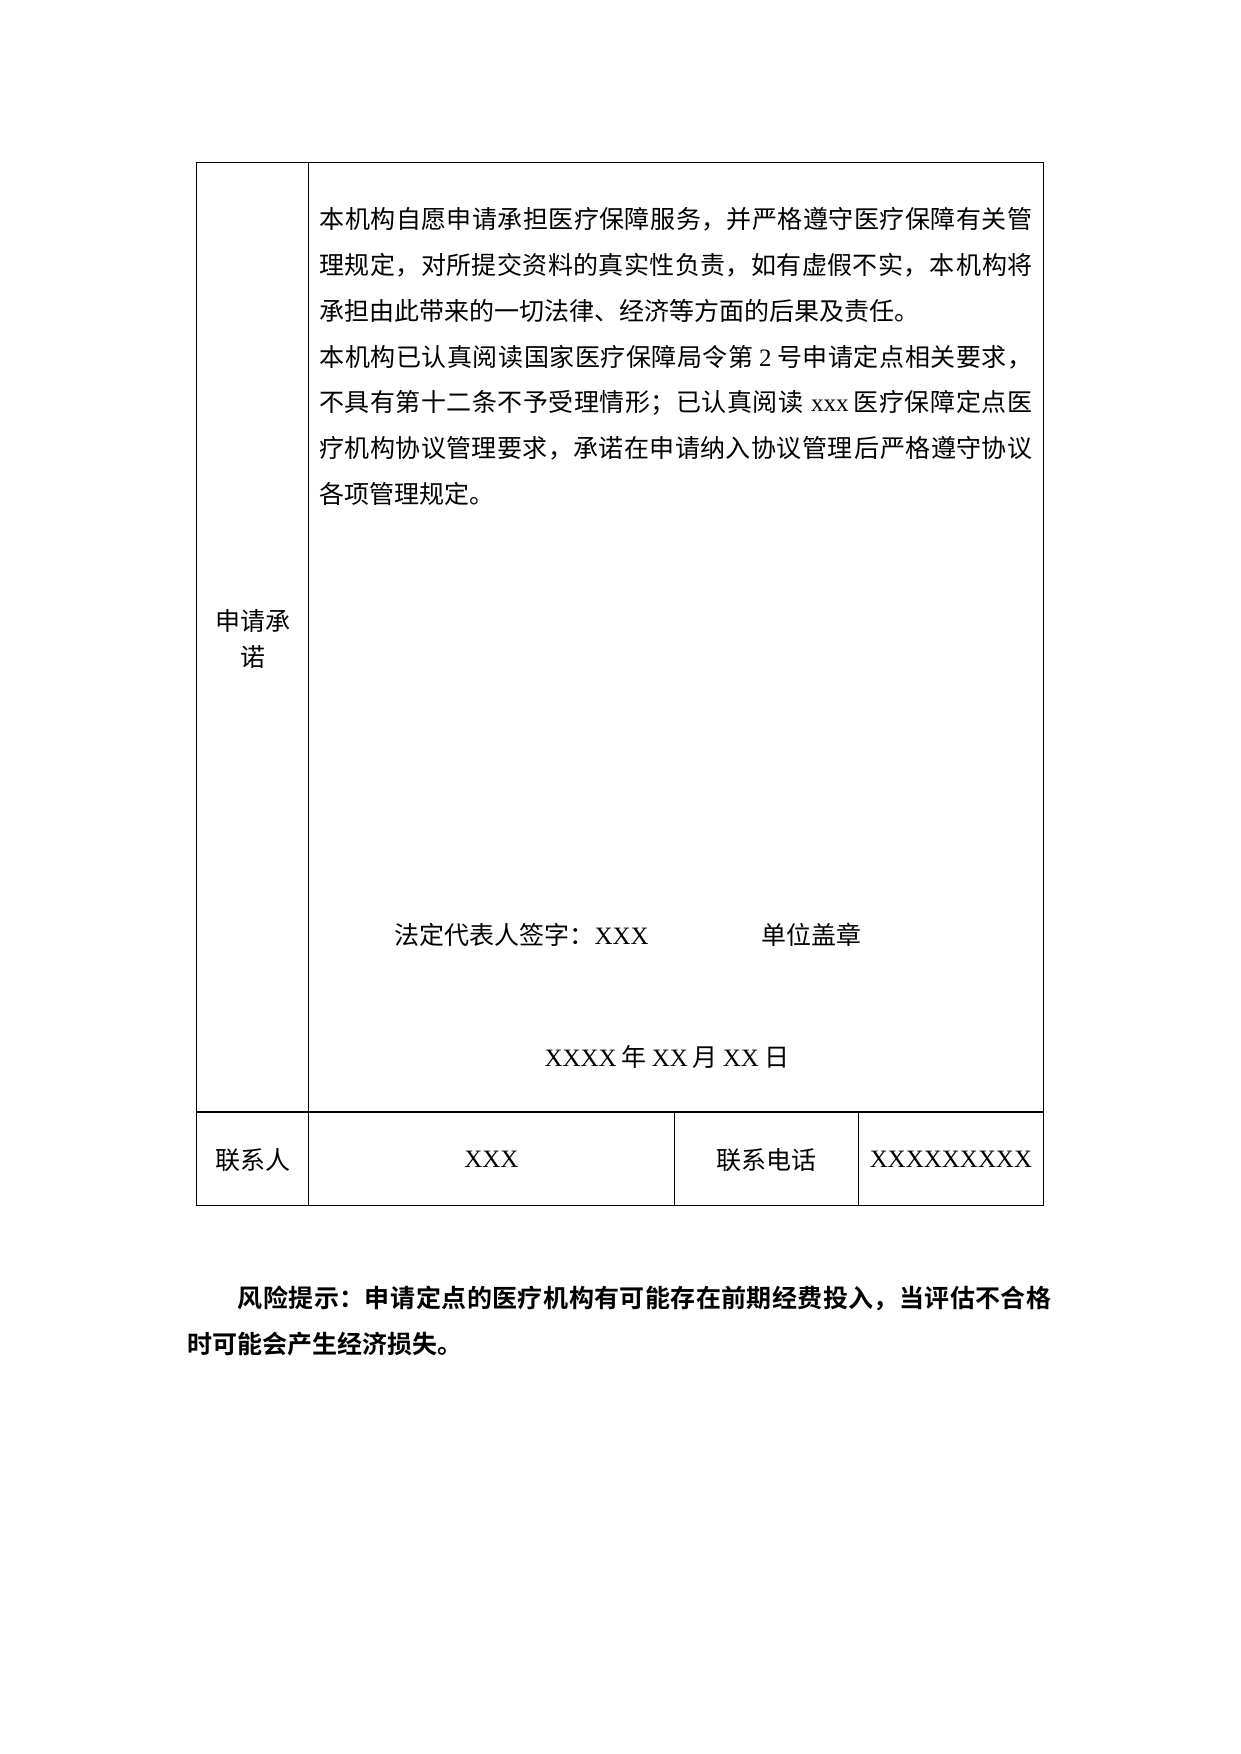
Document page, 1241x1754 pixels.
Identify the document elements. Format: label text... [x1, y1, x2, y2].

table_cell 本机构自愿申请承担医疗保障服务，并严格遵守医疗保障有关管理规定，对所提交资料的真实性负责，如有虚假不实，本机构将承担由此带来的一切法律、经济等方面的后果及责任。 本机构已认真阅读国家医疗保障局令第2号申请定点相关要求，不具有第十二条不予受理情形；已认真阅读xxx医疗保障定点医疗机构协议管理要求，承诺在申请纳入协议管理后严格遵守协议各项管理规定。 法定代表人签字：XXX 单位盖章 XXXX年XX月XX日 [309, 163, 1043, 1111]
table_cell 申请承诺 [197, 163, 308, 1111]
table_cell XXX [309, 1113, 674, 1205]
table_cell 联系人 [197, 1113, 308, 1205]
table_cell XXXXXXXXX [859, 1113, 1043, 1205]
table_cell 联系电话 [675, 1113, 858, 1205]
text 风险提示：申请定点的医疗机构有可能存在前期经费投入，当评估不合格时可能会产生经济损失。 [187, 1271, 1053, 1363]
